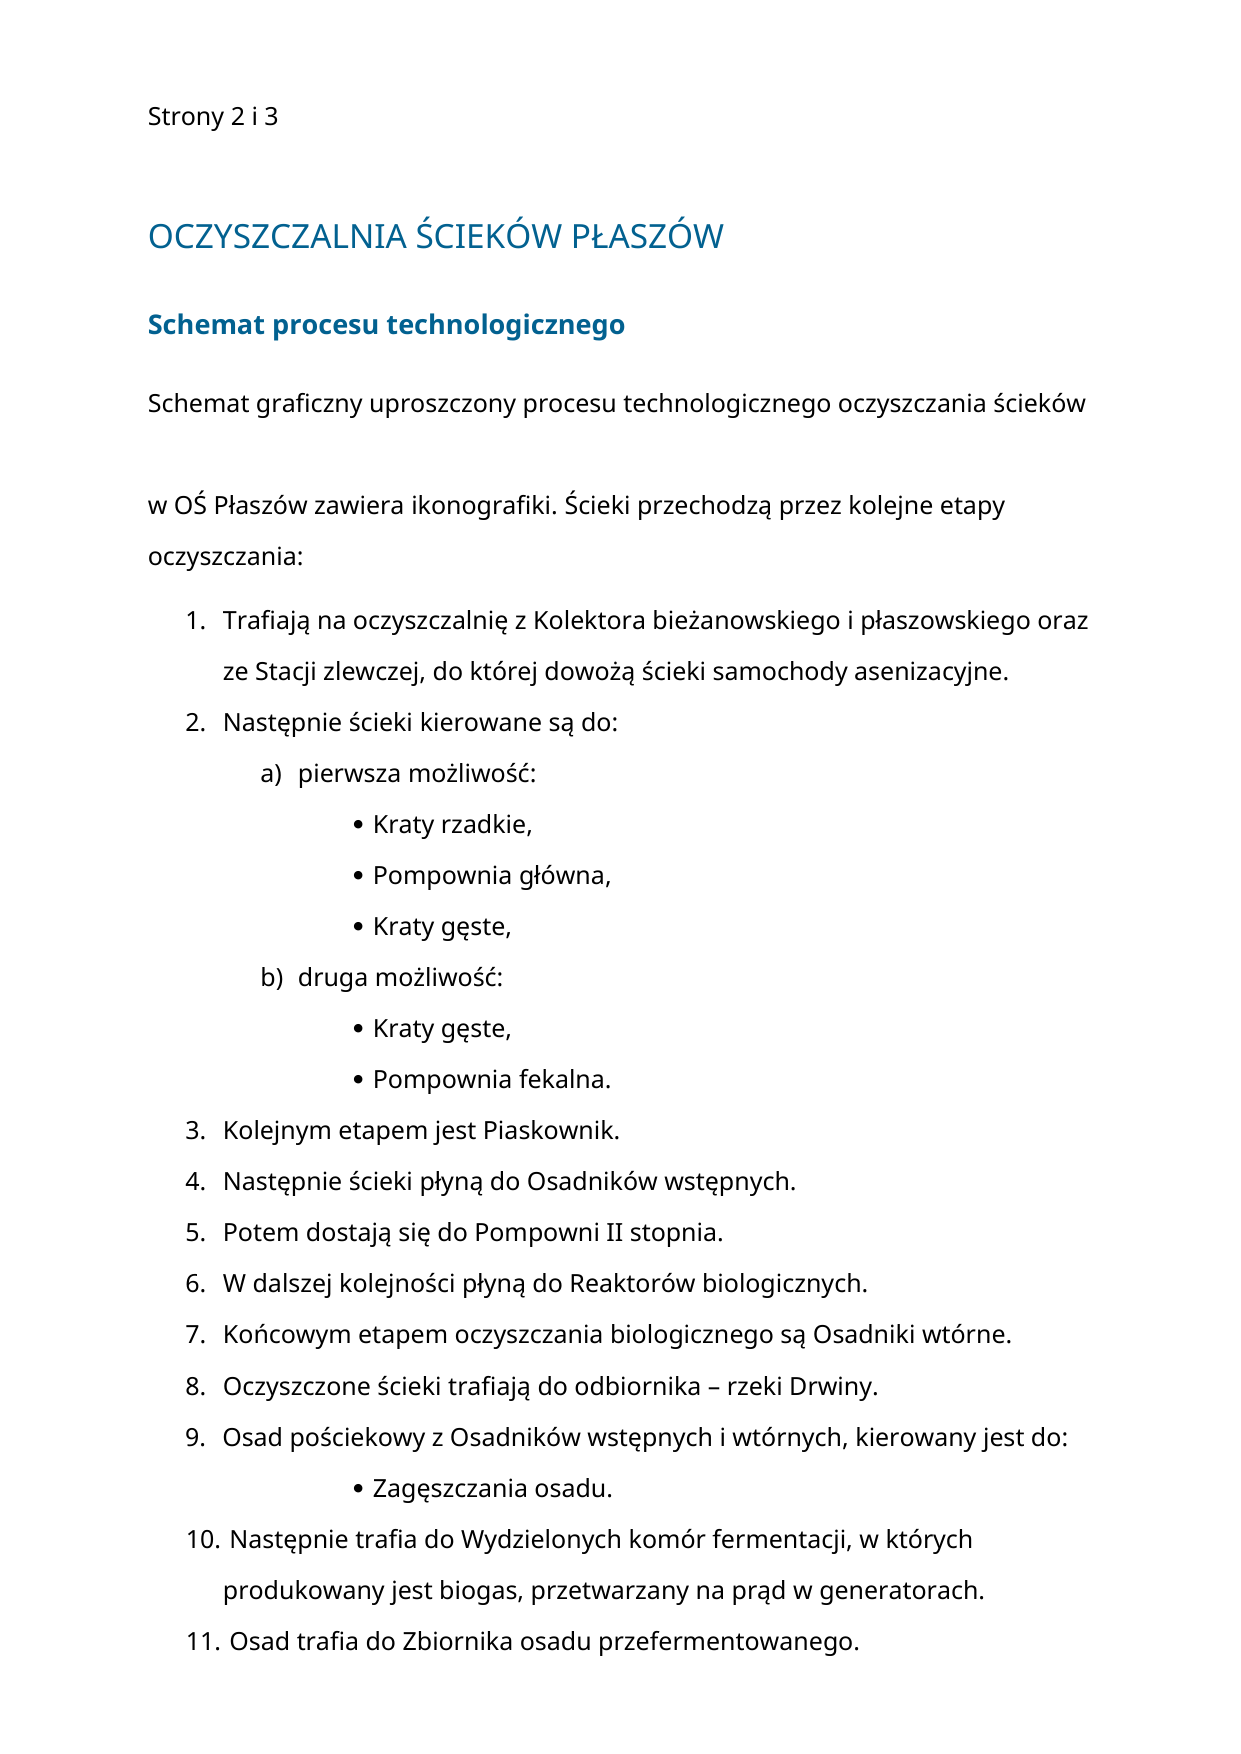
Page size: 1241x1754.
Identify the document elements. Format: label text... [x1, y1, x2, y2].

list Następnie ścieki kierowane są do: [185, 704, 1092, 739]
list druga możliwość: [260, 960, 1092, 994]
list Kraty gęste, [354, 1011, 1092, 1045]
list Zagęszczania osadu. [354, 1470, 1092, 1504]
list Potem dostają się do Pompowni II stopnia. [185, 1215, 1092, 1249]
subtitle OCZYSZCZALNIA ŚCIEKÓW PŁASZÓW [148, 212, 1092, 258]
list Końcowym etapem oczyszczania biologicznego są Osadniki wtórne. [185, 1317, 1092, 1351]
list Oczyszczone ścieki trafiają do odbiornika – rzeki Drwiny. [185, 1368, 1092, 1402]
list Osad pościekowy z Osadników wstępnych i wtórnych, kierowany jest do: [185, 1419, 1092, 1453]
subtitle Schemat procesu technologicznego [148, 306, 1092, 342]
list Pompownia fekalna. [354, 1062, 1092, 1096]
list Kraty rzadkie, [354, 807, 1092, 841]
list Następnie trafia do Wydzielonych komór fermentacji, w których produkowany jest biogas, przetwarzany na prąd w generatorach. [186, 1521, 1092, 1606]
text Strony 2 i 3 [148, 99, 1092, 133]
list Pompownia główna, [354, 858, 1092, 892]
list Osad trafia do Zbiornika osadu przefermentowanego. [186, 1623, 1092, 1657]
list pierwsza możliwość: [260, 756, 1092, 790]
list W dalszej kolejności płyną do Reaktorów biologicznych. [185, 1266, 1092, 1300]
list Kraty gęste, [354, 909, 1092, 943]
list Kolejnym etapem jest Piaskownik. [185, 1113, 1092, 1147]
list Trafiają na oczyszczalnię z Kolektora bieżanowskiego i płaszowskiego oraz ze Stacji zlewczej, do której dowożą ścieki samochody asenizacyjne. [185, 602, 1092, 688]
list Następnie ścieki płyną do Osadników wstępnych. [185, 1164, 1092, 1198]
text Schemat graficzny uproszczony procesu technologicznego oczyszczania ścieków w OŚ Płaszów zawiera ikonografiki. Ścieki przechodzą przez kolejne etapy oczyszczania: [148, 386, 1092, 573]
